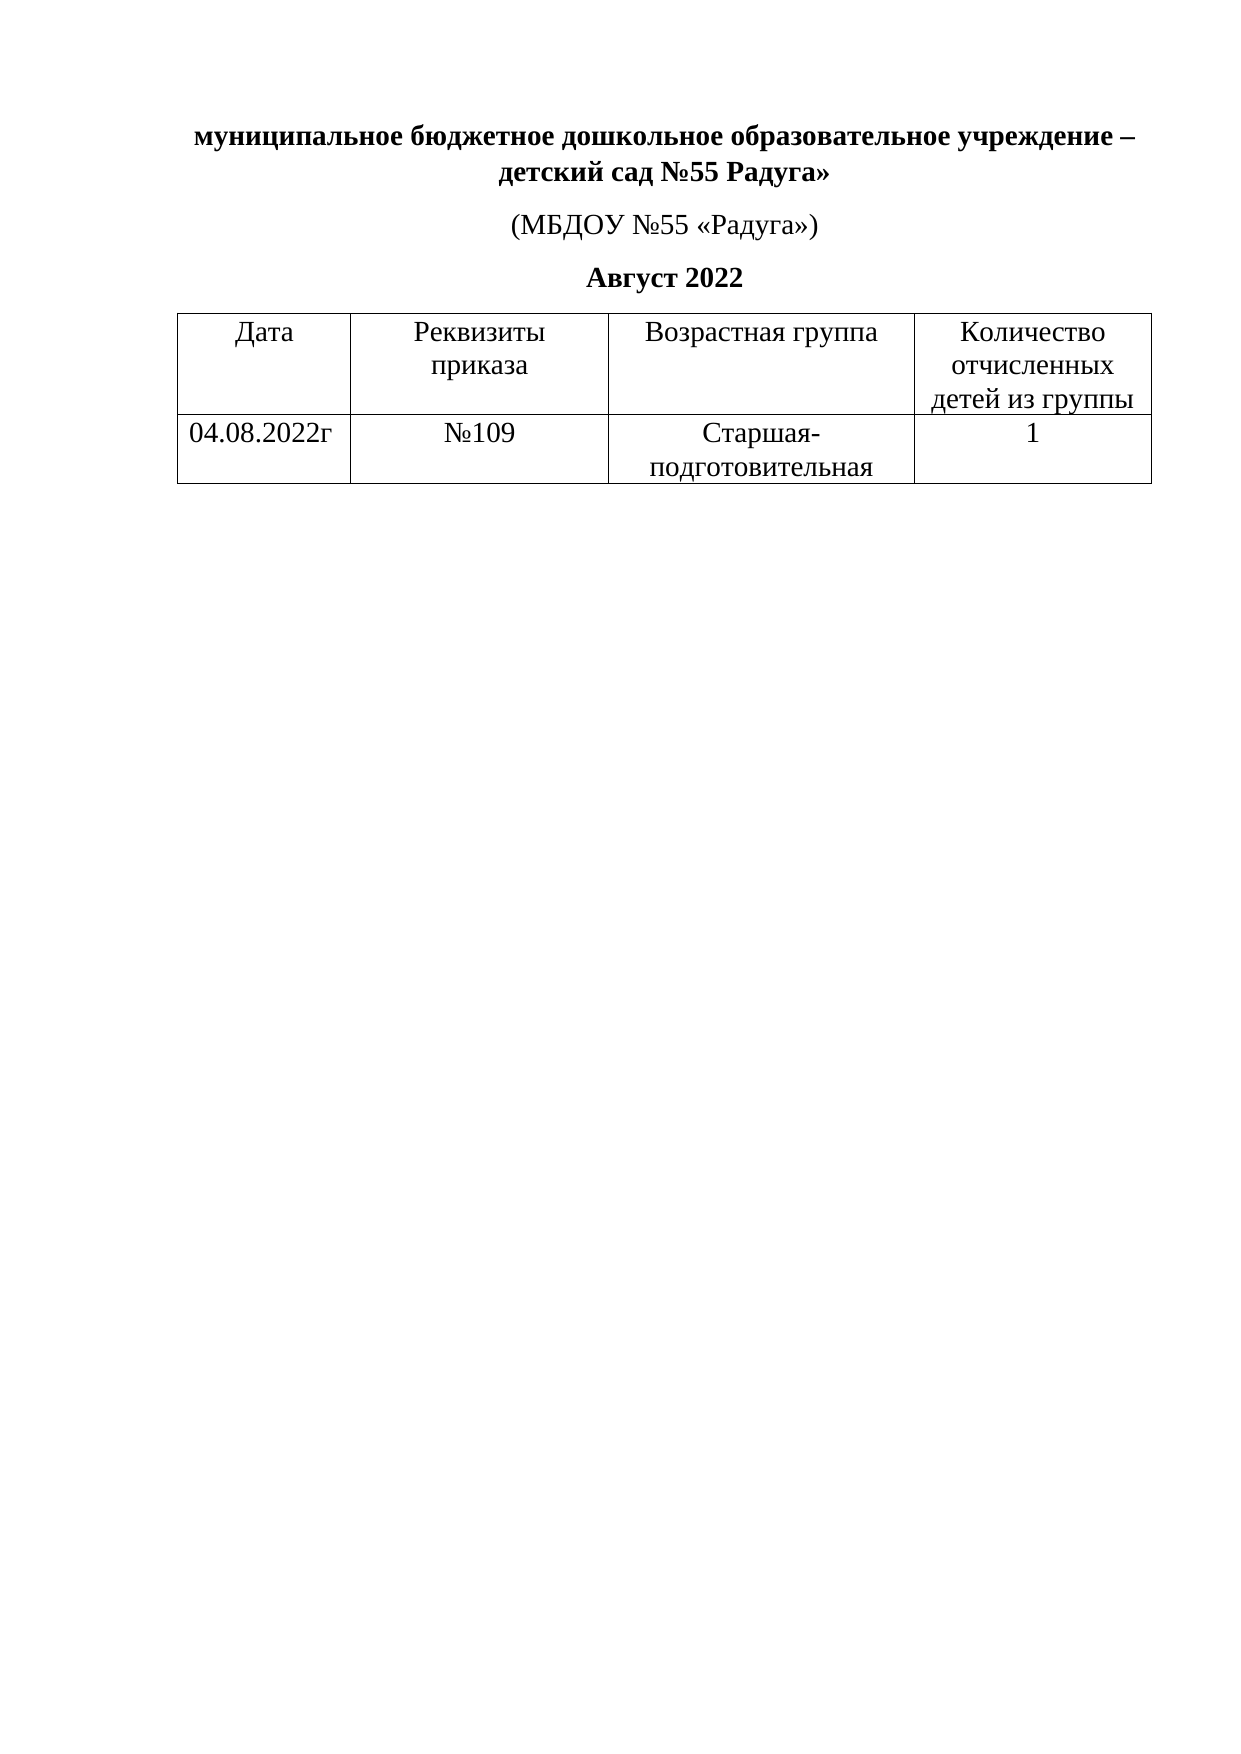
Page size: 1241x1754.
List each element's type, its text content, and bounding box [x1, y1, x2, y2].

table_header Реквизиты приказа [351, 314, 608, 414]
table_cell №109 [351, 415, 608, 482]
text (МБДОУ №55 «Радуга») [177, 207, 1152, 241]
table_header Количество отчисленных детей из группы [915, 314, 1151, 414]
table_header Дата [178, 314, 350, 414]
table_header Возрастная группа [609, 314, 914, 414]
table_cell 1 [915, 415, 1151, 482]
text Август 2022 [177, 260, 1152, 293]
text муниципальное бюджетное дошкольное образовательное учреждение – детский сад №55 Радуга» [177, 118, 1152, 188]
table_cell 04.08.2022г [178, 415, 350, 482]
table_cell Старшая-подготовительная [609, 415, 914, 482]
